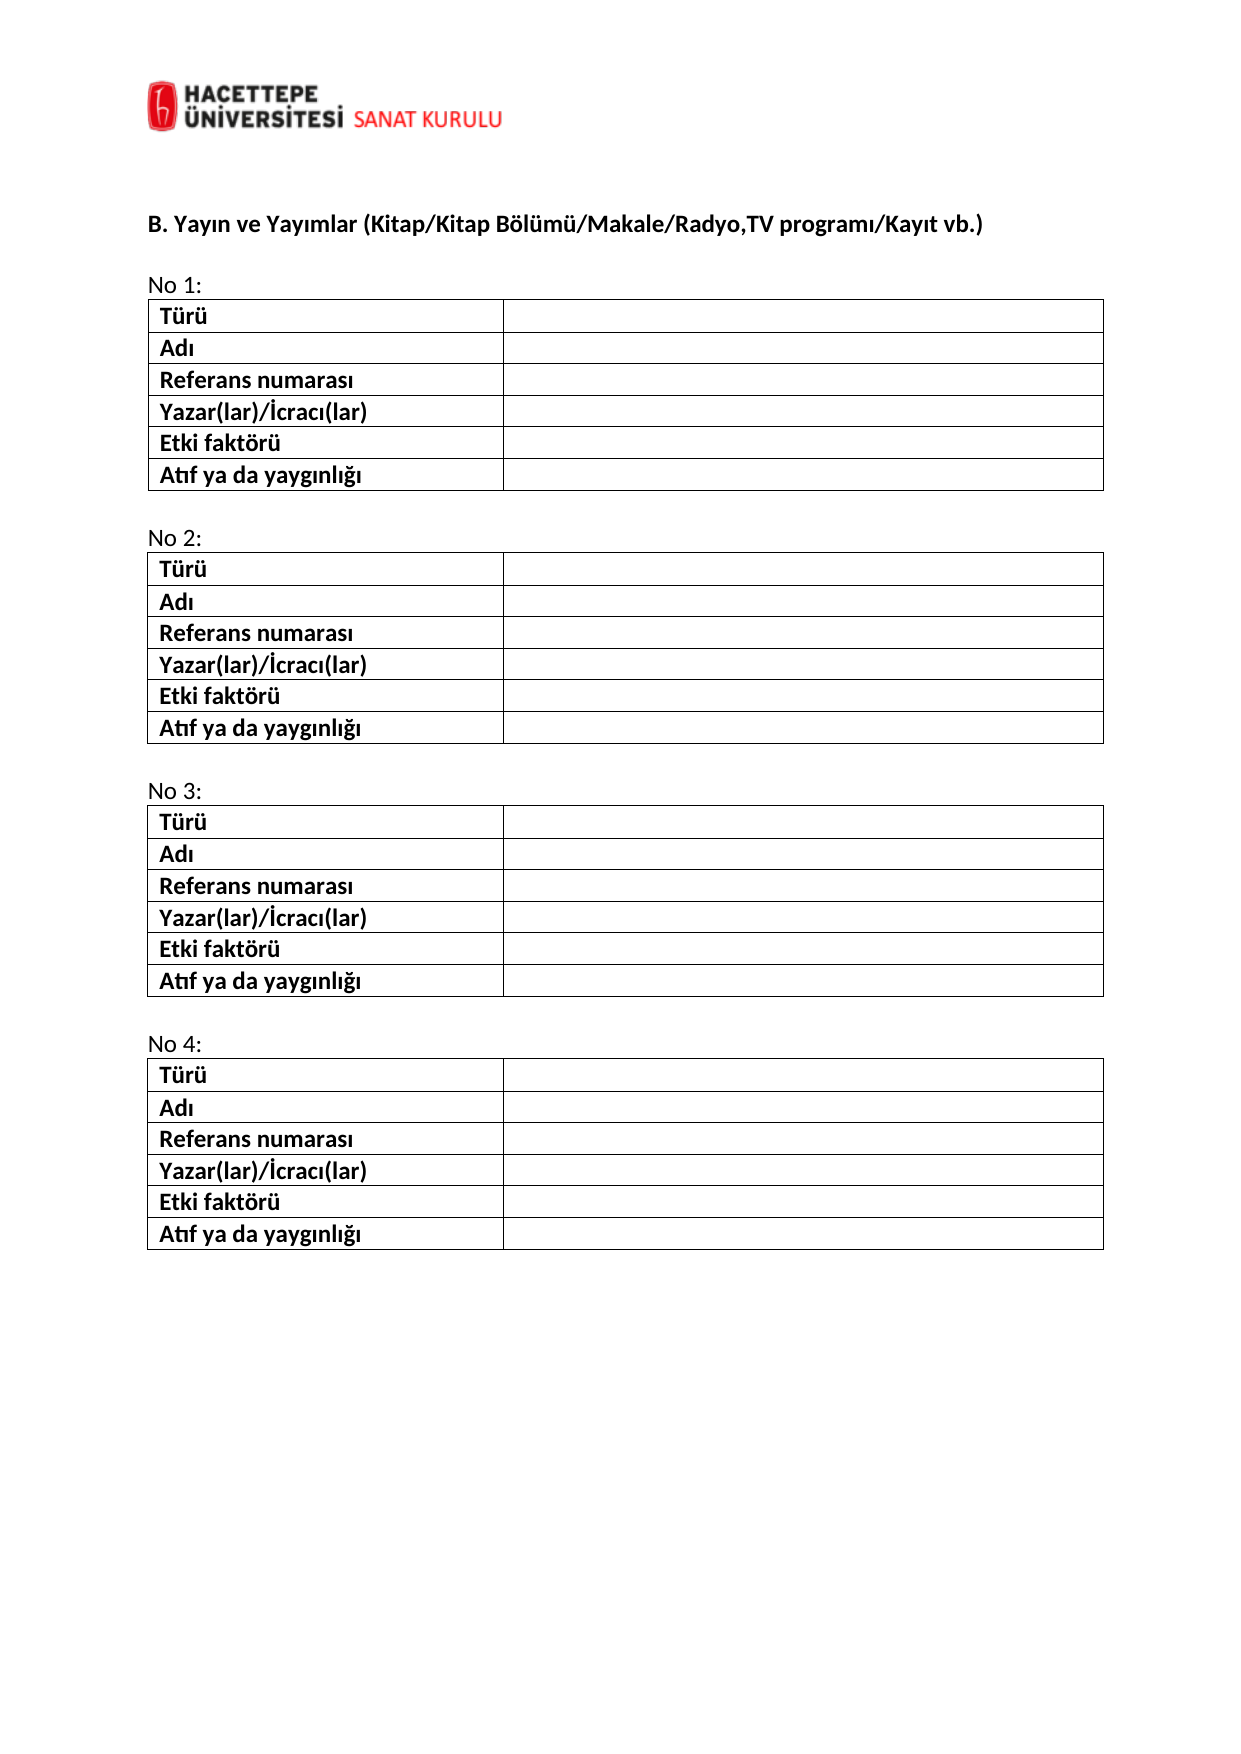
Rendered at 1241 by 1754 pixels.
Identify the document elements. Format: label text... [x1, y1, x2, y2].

table_cell [504, 1155, 1103, 1185]
table_header Türü [148, 806, 503, 838]
table_cell [504, 396, 1103, 426]
table_cell Referans numarası [148, 870, 503, 901]
table_cell Etki faktörü [149, 427, 503, 458]
text No 1: [148, 269, 1092, 299]
text No 3: [148, 775, 1092, 805]
table_cell Referans numarası [148, 617, 503, 648]
table_cell [504, 839, 1103, 869]
table_header [504, 806, 1103, 838]
table_cell Etki faktörü [148, 680, 503, 711]
table_cell Yazar(lar)/İcracı(lar) [149, 396, 503, 426]
table_cell Referans numarası [148, 1123, 503, 1154]
table_cell Referans numarası [149, 364, 503, 395]
table_cell Yazar(lar)/İcracı(lar) [148, 1155, 503, 1185]
table_cell Adı [149, 333, 503, 363]
table_cell [504, 333, 1103, 363]
table_cell Yazar(lar)/İcracı(lar) [148, 902, 503, 932]
table_cell [504, 1123, 1103, 1154]
table_header Türü [148, 1059, 503, 1091]
table_cell [504, 1092, 1103, 1122]
table_header [504, 1059, 1103, 1091]
text No 2: [148, 522, 1092, 552]
table_cell [504, 712, 1103, 743]
table_cell Adı [148, 839, 503, 869]
table_cell [504, 1218, 1103, 1249]
table_cell [504, 933, 1103, 964]
table_header [504, 553, 1103, 584]
table_cell [504, 617, 1103, 648]
table_cell Adı [148, 586, 503, 616]
table_cell [504, 427, 1103, 458]
text B. Yayın ve Yayımlar (Kitap/Kitap Bölümü/Makale/Radyo,TV programı/Kayıt vb.) [148, 208, 1092, 238]
table_cell [504, 586, 1103, 616]
text No 4: [148, 1028, 1092, 1058]
table_header [504, 300, 1103, 332]
table_cell Atıf ya da yaygınlığı [148, 712, 503, 743]
table_header Türü [148, 553, 503, 584]
table_header Türü [149, 300, 503, 332]
table_cell [504, 364, 1103, 395]
table_cell [504, 965, 1103, 996]
table_cell [504, 680, 1103, 711]
table_cell Atıf ya da yaygınlığı [149, 459, 503, 490]
table_cell Yazar(lar)/İcracı(lar) [148, 649, 503, 679]
table_cell Etki faktörü [148, 933, 503, 964]
table_cell [504, 649, 1103, 679]
table_cell Adı [148, 1092, 503, 1122]
table_cell Etki faktörü [148, 1186, 503, 1217]
table_cell [504, 902, 1103, 932]
table_cell Atıf ya da yaygınlığı [148, 965, 503, 996]
table_cell [504, 870, 1103, 901]
table_cell Atıf ya da yaygınlığı [148, 1218, 503, 1249]
table_cell [504, 459, 1103, 490]
table_cell [504, 1186, 1103, 1217]
